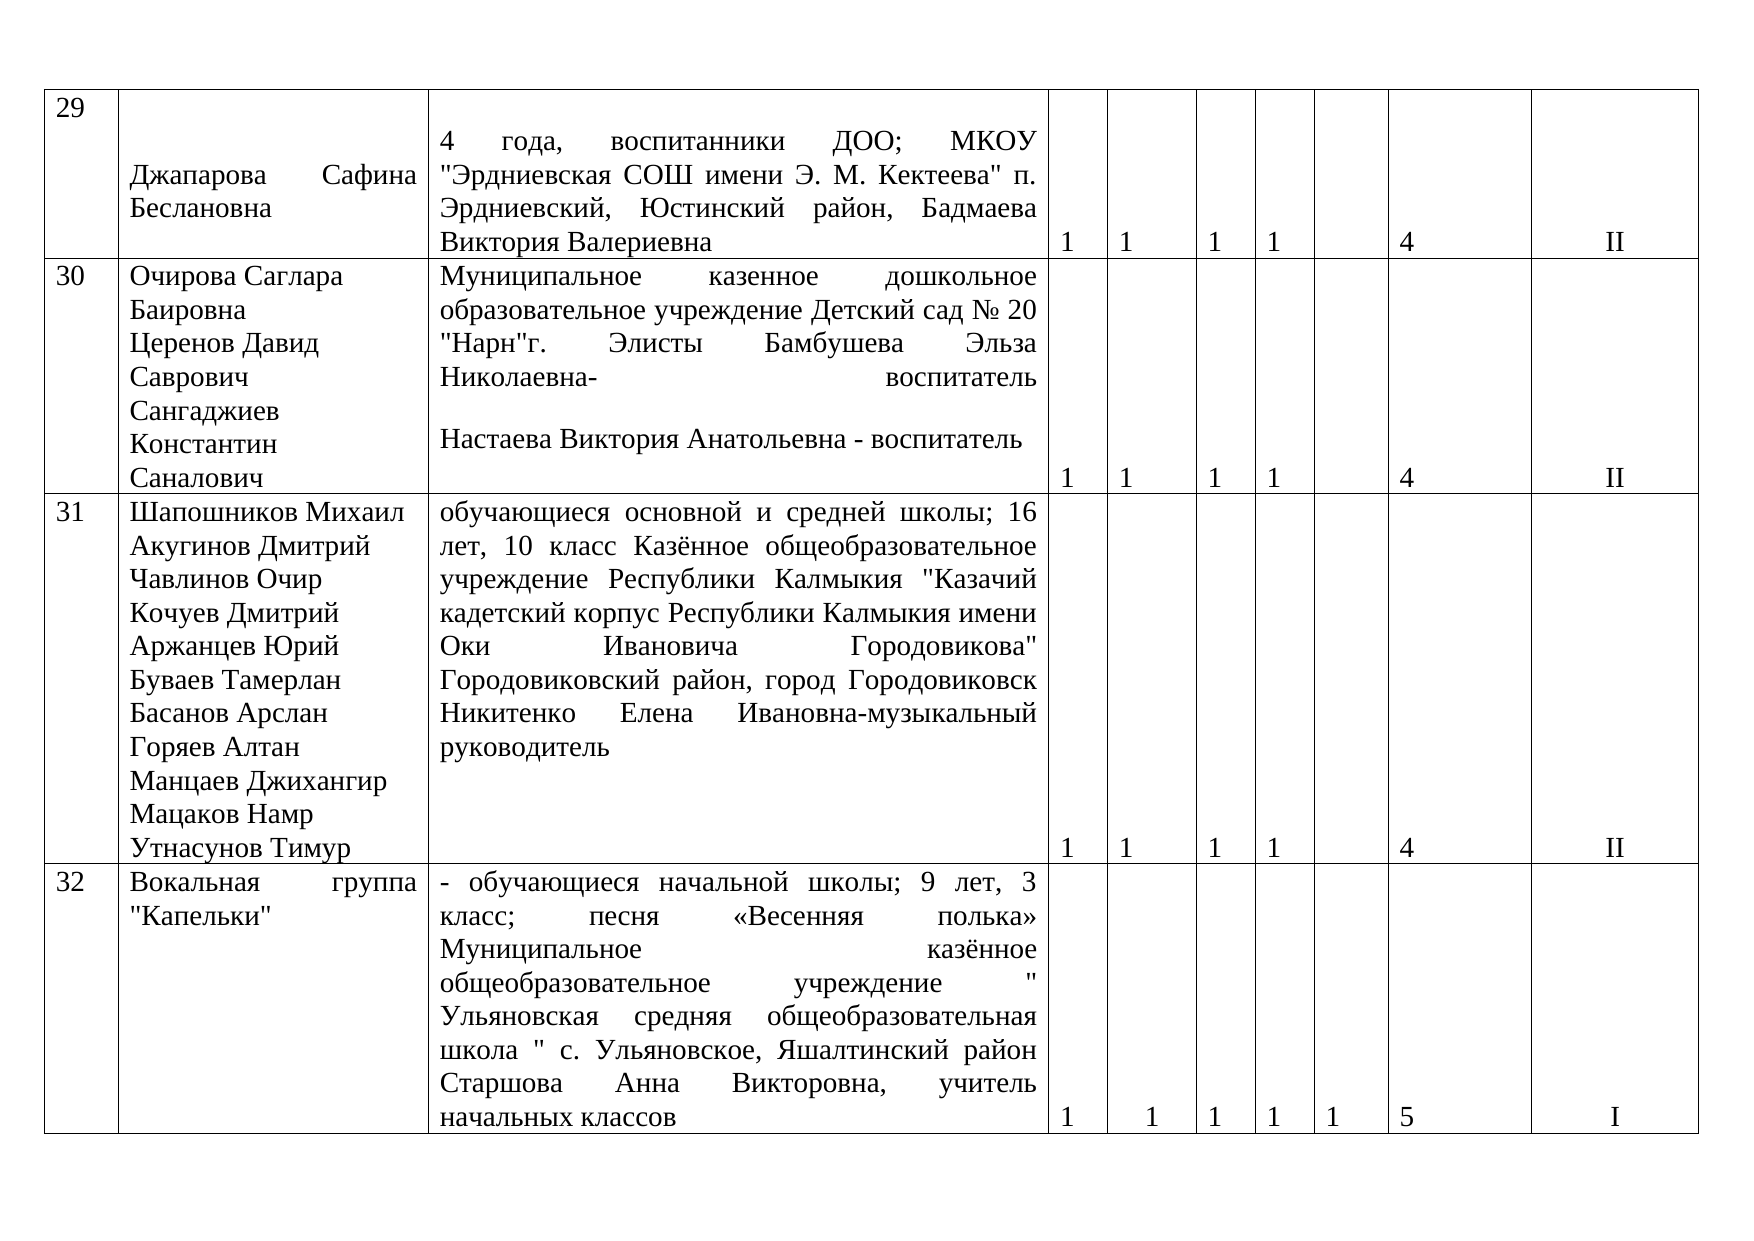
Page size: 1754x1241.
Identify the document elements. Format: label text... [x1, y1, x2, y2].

table_cell 31 [45, 494, 118, 863]
table_cell 1 [1197, 259, 1255, 493]
table_cell 1 [1315, 864, 1388, 1133]
table_cell 1 [1049, 494, 1107, 863]
table_cell - обучающиеся начальной школы; 9 лет, 3 класс; песня «Весенняя полька» Муниципальное казённое общеобразовательное учреждение " Ульяновская средняя общеобразовательная школа " с. Ульяновское, Яшалтинский район Старшова Анна Викторовна, учитель начальных классов [429, 864, 1048, 1133]
table_cell [1315, 259, 1388, 493]
table_cell 1 [1256, 90, 1314, 257]
table_cell 4 [1389, 259, 1531, 493]
table_cell 1 [1108, 864, 1196, 1133]
table_cell 4 года, воспитанники ДОО; МКОУ "Эрдниевская СОШ имени Э. М. Кектеева" п. Эрдниевский, Юстинский район, Бадмаева Виктория Валериевна [429, 90, 1048, 257]
table_cell Очирова Саглара Баировна Церенов Давид Саврович Сангаджиев Константин Саналович [119, 259, 428, 493]
table_cell 5 [1389, 864, 1531, 1133]
table_cell Шапошников Михаил Акугинов Дмитрий Чавлинов Очир Кочуев Дмитрий Аржанцев Юрий Буваев Тамерлан Басанов Арслан Горяев Алтан Манцаев Джихангир Мацаков Намр Утнасунов Тимур [119, 494, 428, 863]
table_cell 1 [1197, 864, 1255, 1133]
table_cell Джапарова Сафина Беслановна [119, 90, 428, 257]
table_cell 1 [1108, 494, 1196, 863]
table_cell [1315, 90, 1388, 257]
table_cell I [1532, 864, 1698, 1133]
table_cell 1 [1197, 494, 1255, 863]
table_cell 1 [1049, 259, 1107, 493]
table_cell обучающиеся основной и средней школы; 16 лет, 10 класс Казённое общеобразовательное учреждение Республики Калмыкия "Казачий кадетский корпус Республики Калмыкия имени Оки Ивановича Городовикова" Городовиковский район, город Городовиковск Никитенко Елена Ивановна-музыкальный руководитель [429, 494, 1048, 863]
table_cell 29 [45, 90, 118, 257]
table_cell 32 [45, 864, 118, 1133]
table_cell II [1532, 90, 1698, 257]
table_cell 1 [1197, 90, 1255, 257]
table_cell 1 [1049, 864, 1107, 1133]
table_cell 1 [1049, 90, 1107, 257]
table_cell Вокальная группа "Капельки" [119, 864, 428, 1133]
table_cell [1315, 494, 1388, 863]
table_cell 1 [1108, 90, 1196, 257]
table_cell 4 [1389, 90, 1531, 257]
table_cell 1 [1256, 494, 1314, 863]
table_cell 1 [1256, 259, 1314, 493]
table_cell 1 [1256, 864, 1314, 1133]
table_cell 1 [1108, 259, 1196, 493]
table_cell Муниципальное казенное дошкольное образовательное учреждение Детский сад № 20 "Нарн"г. Элисты Бамбушева Эльза Николаевна- воспитатель Настаева Виктория Анатольевна - воспитатель [429, 259, 1048, 493]
table_cell II [1532, 494, 1698, 863]
table_cell 30 [45, 259, 118, 493]
table_cell II [1532, 259, 1698, 493]
table_cell 4 [1389, 494, 1531, 863]
